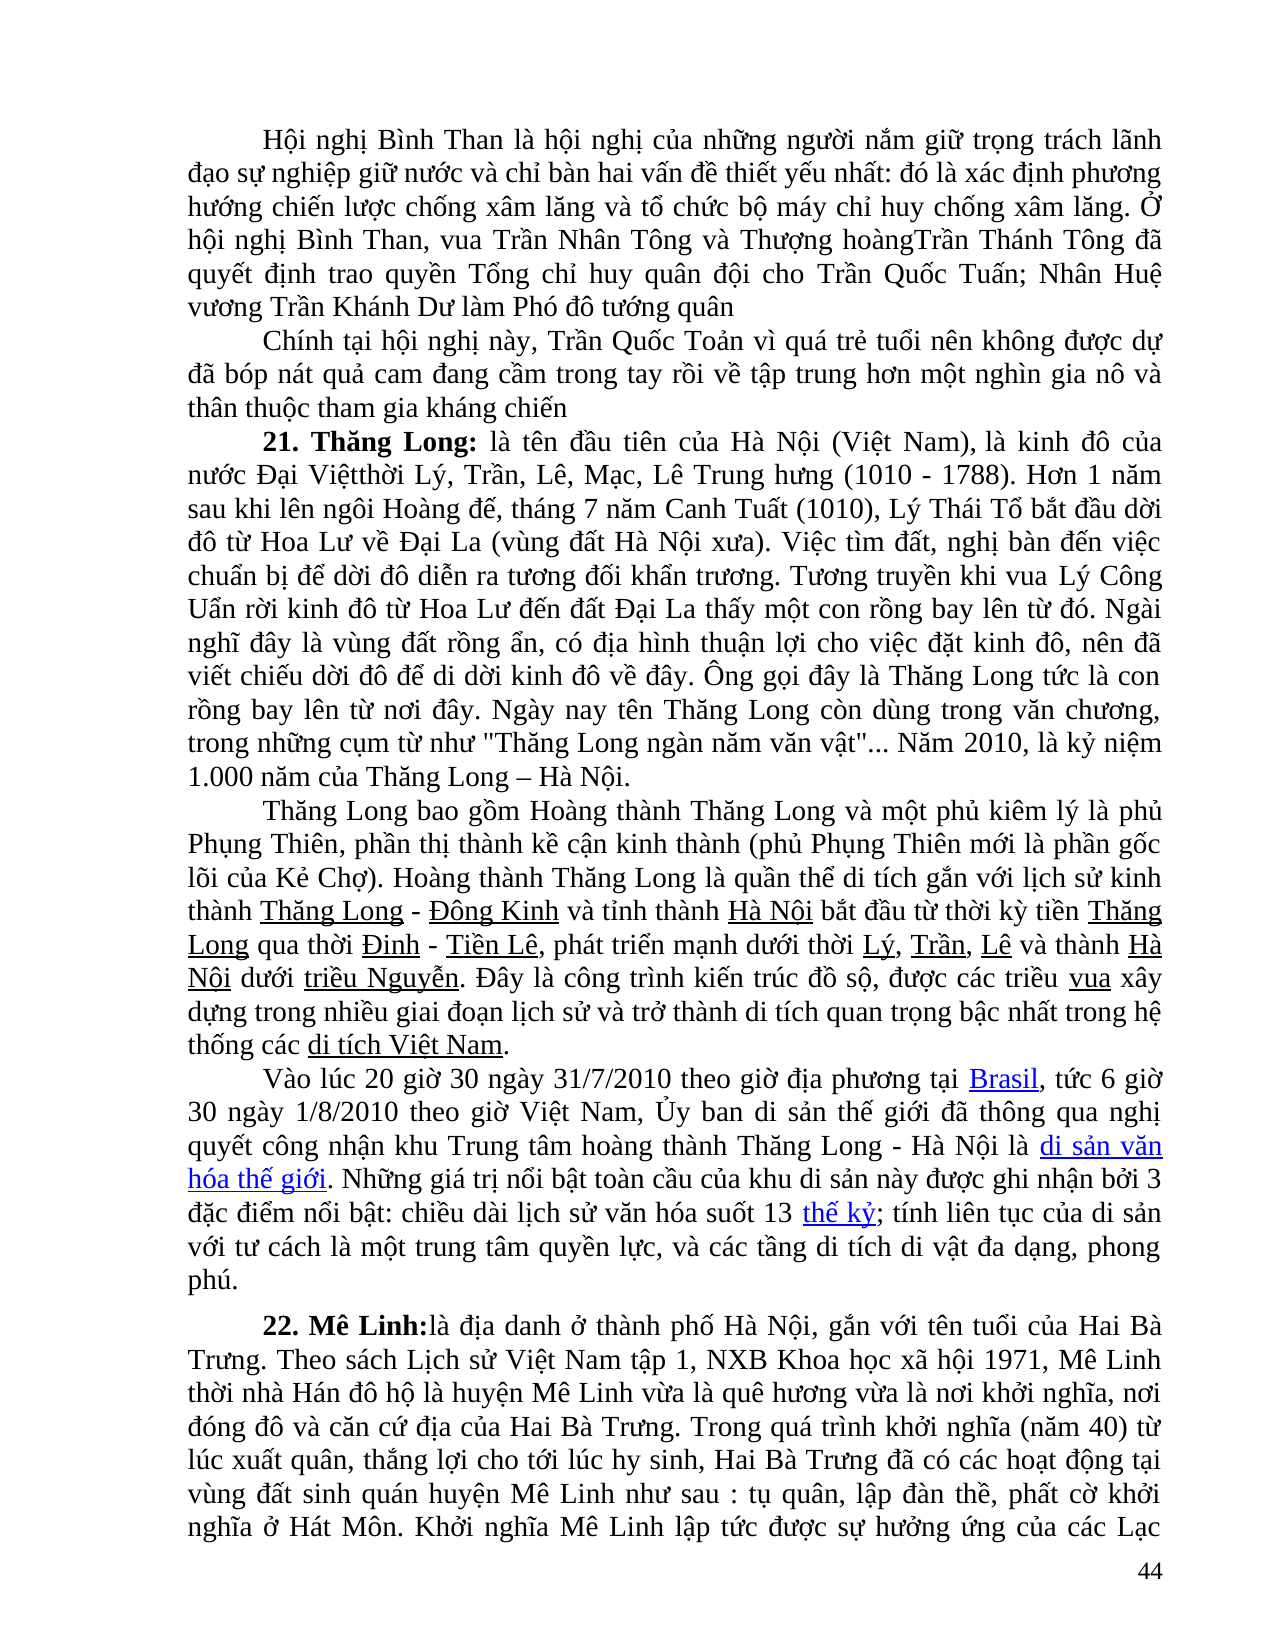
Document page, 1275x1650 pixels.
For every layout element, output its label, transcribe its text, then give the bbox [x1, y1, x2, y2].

text Thăng Long bao gồm Hoàng thành Thăng Long và một phủ kiêm lý là phủ Phụng Thiên, phần thị thành kề cận kinh thành (phủ Phụng Thiên mới là phần gốc lõi của Kẻ Chợ). Hoàng thành Thăng Long là quần thể di tích gắn với lịch sử kinh thành Thăng Long - Đông Kinh và tỉnh thành Hà Nội bắt đầu từ thời kỳ tiền Thăng Long qua thời Đinh - Tiền Lê, phát triển mạnh dưới thời Lý, Trần, Lê và thành Hà Nội dưới triều Nguyễn. Đây là công trình kiến trúc đồ sộ, được các triều vua xây dựng trong nhiều giai đoạn lịch sử và trở thành di tích quan trọng bậc nhất trong hệ thống các di tích Việt Nam. [187, 793, 1162, 1061]
text Hội nghị Bình Than là hội nghị của những người nắm giữ trọng trách lãnh đạo sự nghiệp giữ nước và chỉ bàn hai vấn đề thiết yếu nhất: đó là xác định phương hướng chiến lược chống xâm lăng và tổ chức bộ máy chỉ huy chống xâm lăng. Ở hội nghị Bình Than, vua Trần Nhân Tông và Thượng hoàngTrần Thánh Tông đã quyết định trao quyền Tổng chỉ huy quân đội cho Trần Quốc Tuấn; Nhân Huệ vương Trần Khánh Dư làm Phó đô tướng quân [187, 122, 1162, 323]
text Vào lúc 20 giờ 30 ngày 31/7/2010 theo giờ địa phương tại Brasil, tức 6 giờ 30 ngày 1/8/2010 theo giờ Việt Nam, Ủy ban di sản thế giới đã thông qua nghị quyết công nhận khu Trung tâm hoàng thành Thăng Long - Hà Nội là di sản văn hóa thế giới. Những giá trị nổi bật toàn cầu của khu di sản này được ghi nhận bởi 3 đặc điểm nổi bật: chiều dài lịch sử văn hóa suốt 13 thế kỷ; tính liên tục của di sản với tư cách là một trung tâm quyền lực, và các tầng di tích di vật đa dạng, phong phú. [187, 1061, 1162, 1296]
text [187, 1308, 1162, 1543]
text Chính tại hội nghị này, Trần Quốc Toản vì quá trẻ tuổi nên không được dự đã bóp nát quả cam đang cầm trong tay rồi về tập trung hơn một nghìn gia nô và thân thuộc tham gia kháng chiến [187, 323, 1162, 424]
text 21. Thăng Long: là tên đầu tiên của Hà Nội (Việt Nam), là kinh đô của nước Đại Việtthời Lý, Trần, Lê, Mạc, Lê Trung hưng (1010 - 1788). Hơn 1 năm sau khi lên ngôi Hoàng đế, tháng 7 năm Canh Tuất (1010), Lý Thái Tổ bắt đầu dời đô từ Hoa Lư về Đại La (vùng đất Hà Nội xưa). Việc tìm đất, nghị bàn đến việc chuẩn bị để dời đô diễn ra tương đối khẩn trương. Tương truyền khi vua Lý Công Uẩn rời kinh đô từ Hoa Lư đến đất Đại La thấy một con rồng bay lên từ đó. Ngài nghĩ đây là vùng đất rồng ẩn, có địa hình thuận lợi cho việc đặt kinh đô, nên đã viết chiếu dời đô để di dời kinh đô về đây. Ông gọi đây là Thăng Long tức là con rồng bay lên từ nơi đây. Ngày nay tên Thăng Long còn dùng trong văn chương, trong những cụm từ như "Thăng Long ngàn năm văn vật"... Năm 2010, là kỷ niệm 1.000 năm của Thăng Long – Hà Nội. [187, 424, 1162, 793]
